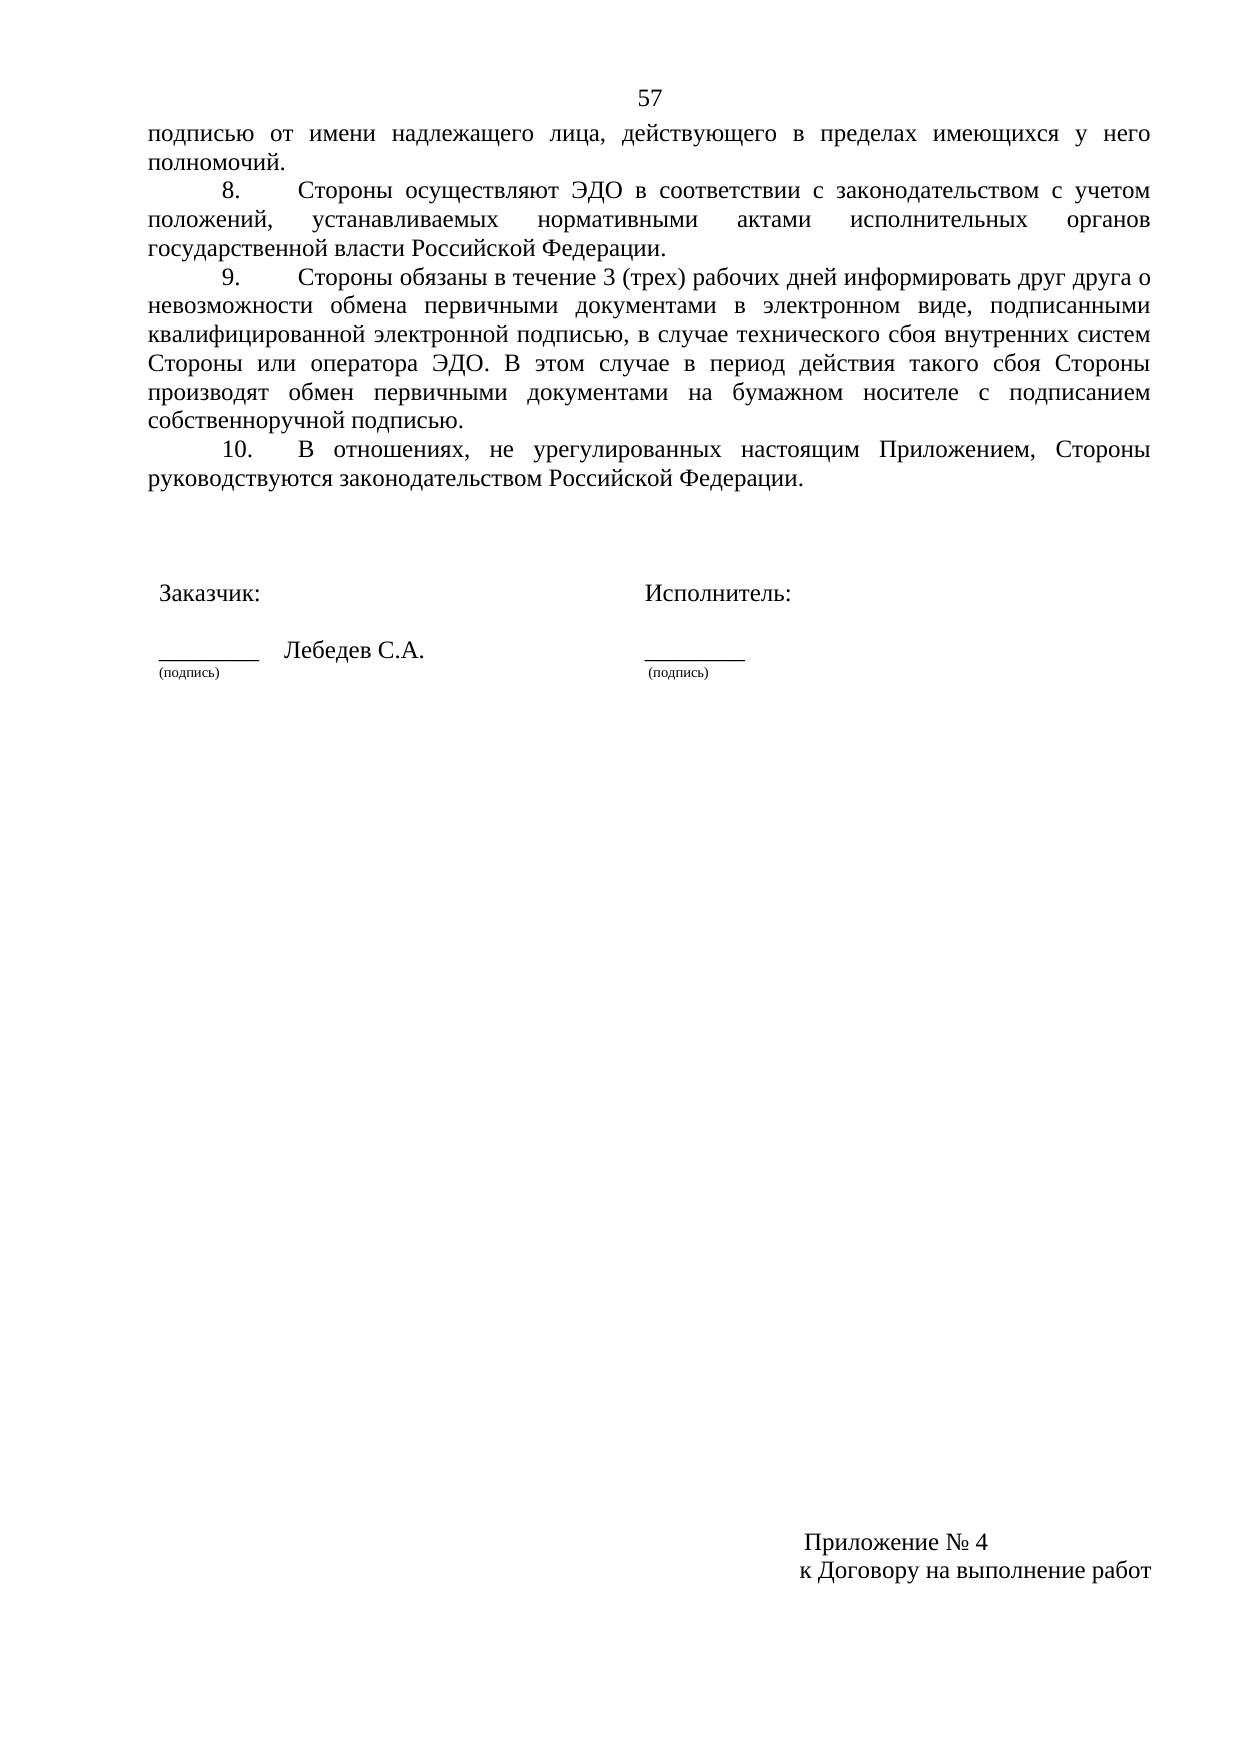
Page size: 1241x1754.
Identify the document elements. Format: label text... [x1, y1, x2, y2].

list В отношениях, не урегулированных настоящим Приложением, Стороны руководствуются законодательством Российской Федерации. [148, 434, 1152, 492]
text Приложение № 4 [148, 1527, 1152, 1556]
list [148, 118, 1152, 176]
table_header Исполнитель: ________ (подпись) [633, 549, 1061, 693]
text к Договору на выполнение работ [148, 1556, 1152, 1584]
list Стороны осуществляют ЭДО в соответствии с законодательством с учетом положений, устанавливаемых нормативными актами исполнительных органов государственной власти Российской Федерации. [148, 176, 1152, 262]
list Стороны обязаны в течение 3 (трех) рабочих дней информировать друг друга о невозможности обмена первичными документами в электронном виде, подписанными квалифицированной электронной подписью, в случае технического сбоя внутренних систем Стороны или оператора ЭДО. В этом случае в период действия такого сбоя Стороны производят обмен первичными документами на бумажном носителе с подписанием собственноручной подписью. [148, 262, 1152, 434]
table_header Заказчик: ________ Лебедев С.А. (подпись) [148, 549, 633, 693]
